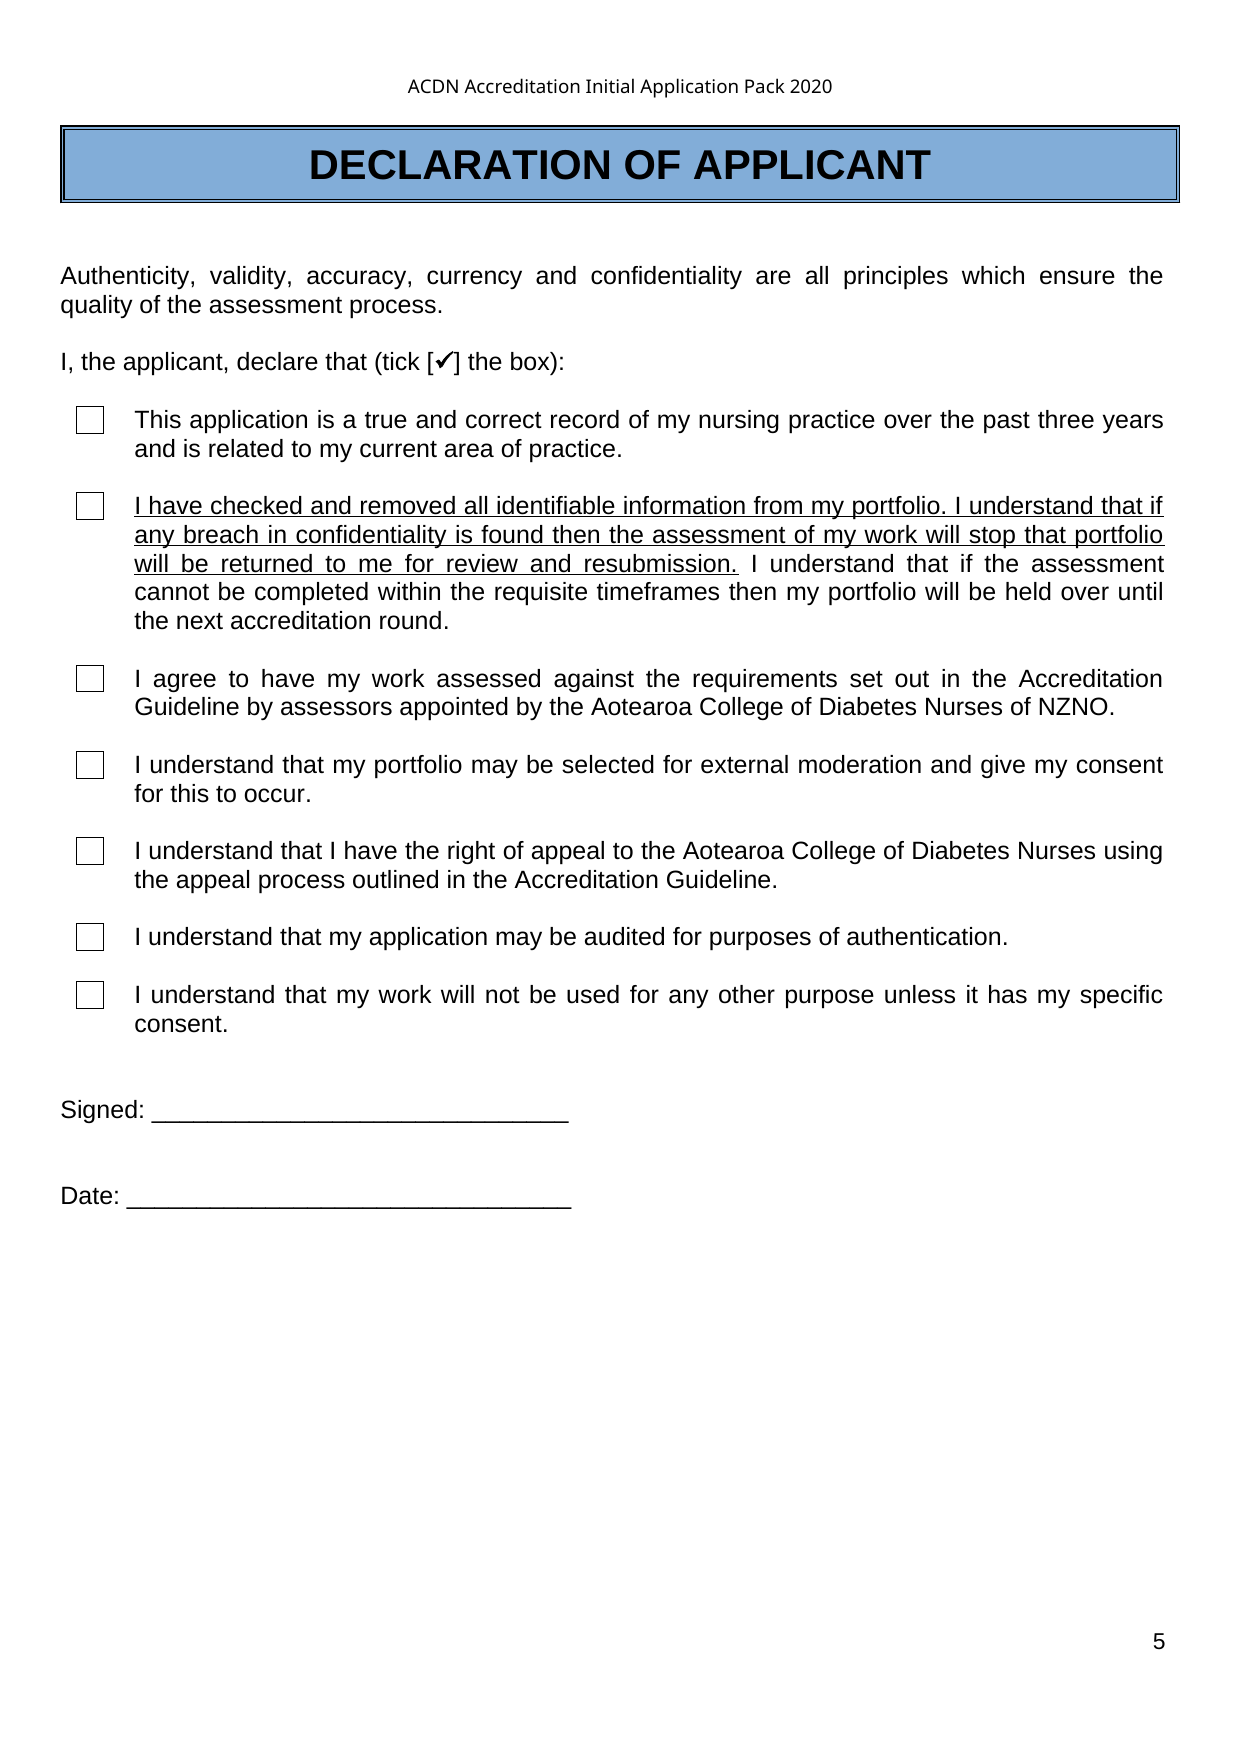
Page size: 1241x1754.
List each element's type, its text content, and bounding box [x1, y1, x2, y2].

text I agree to have my work assessed against the requirements set out in the Accreditation Guideline by assessors appointed by the Aotearoa College of Diabetes Nurses of NZNO. [75, 664, 1165, 721]
text Authenticity, validity, accuracy, currency and confidentiality are all principles which ensure the quality of the assessment process. [60, 261, 1165, 318]
text I understand that my work will not be used for any other purpose unless it has my specific consent. [75, 980, 1165, 1037]
text I understand that my application may be audited for purposes of authentication. [75, 922, 1165, 951]
text I, the applicant, declare that (tick [] the box): [60, 347, 1165, 376]
text I have checked and removed all identifiable information from my portfolio. I understand that if any breach in confidentiality is found then the assessment of my work will stop that portfolio will be returned to me for review and resubmission. I understand that if the assessment cannot be completed within the requisite timeframes then my portfolio will be held over until the next accreditation round. [75, 491, 1165, 635]
text I understand that I have the right of appeal to the Aotearoa College of Diabetes Nurses using the appeal process outlined in the Accreditation Guideline. [75, 836, 1165, 894]
text I understand that my portfolio may be selected for external moderation and give my consent for this to occur. [75, 750, 1165, 807]
text Date: ________________________________ [60, 1181, 1165, 1210]
text Signed: ______________________________ [60, 1095, 1165, 1124]
text This application is a true and correct record of my nursing practice over the past three years and is related to my current area of practice. [75, 405, 1165, 462]
